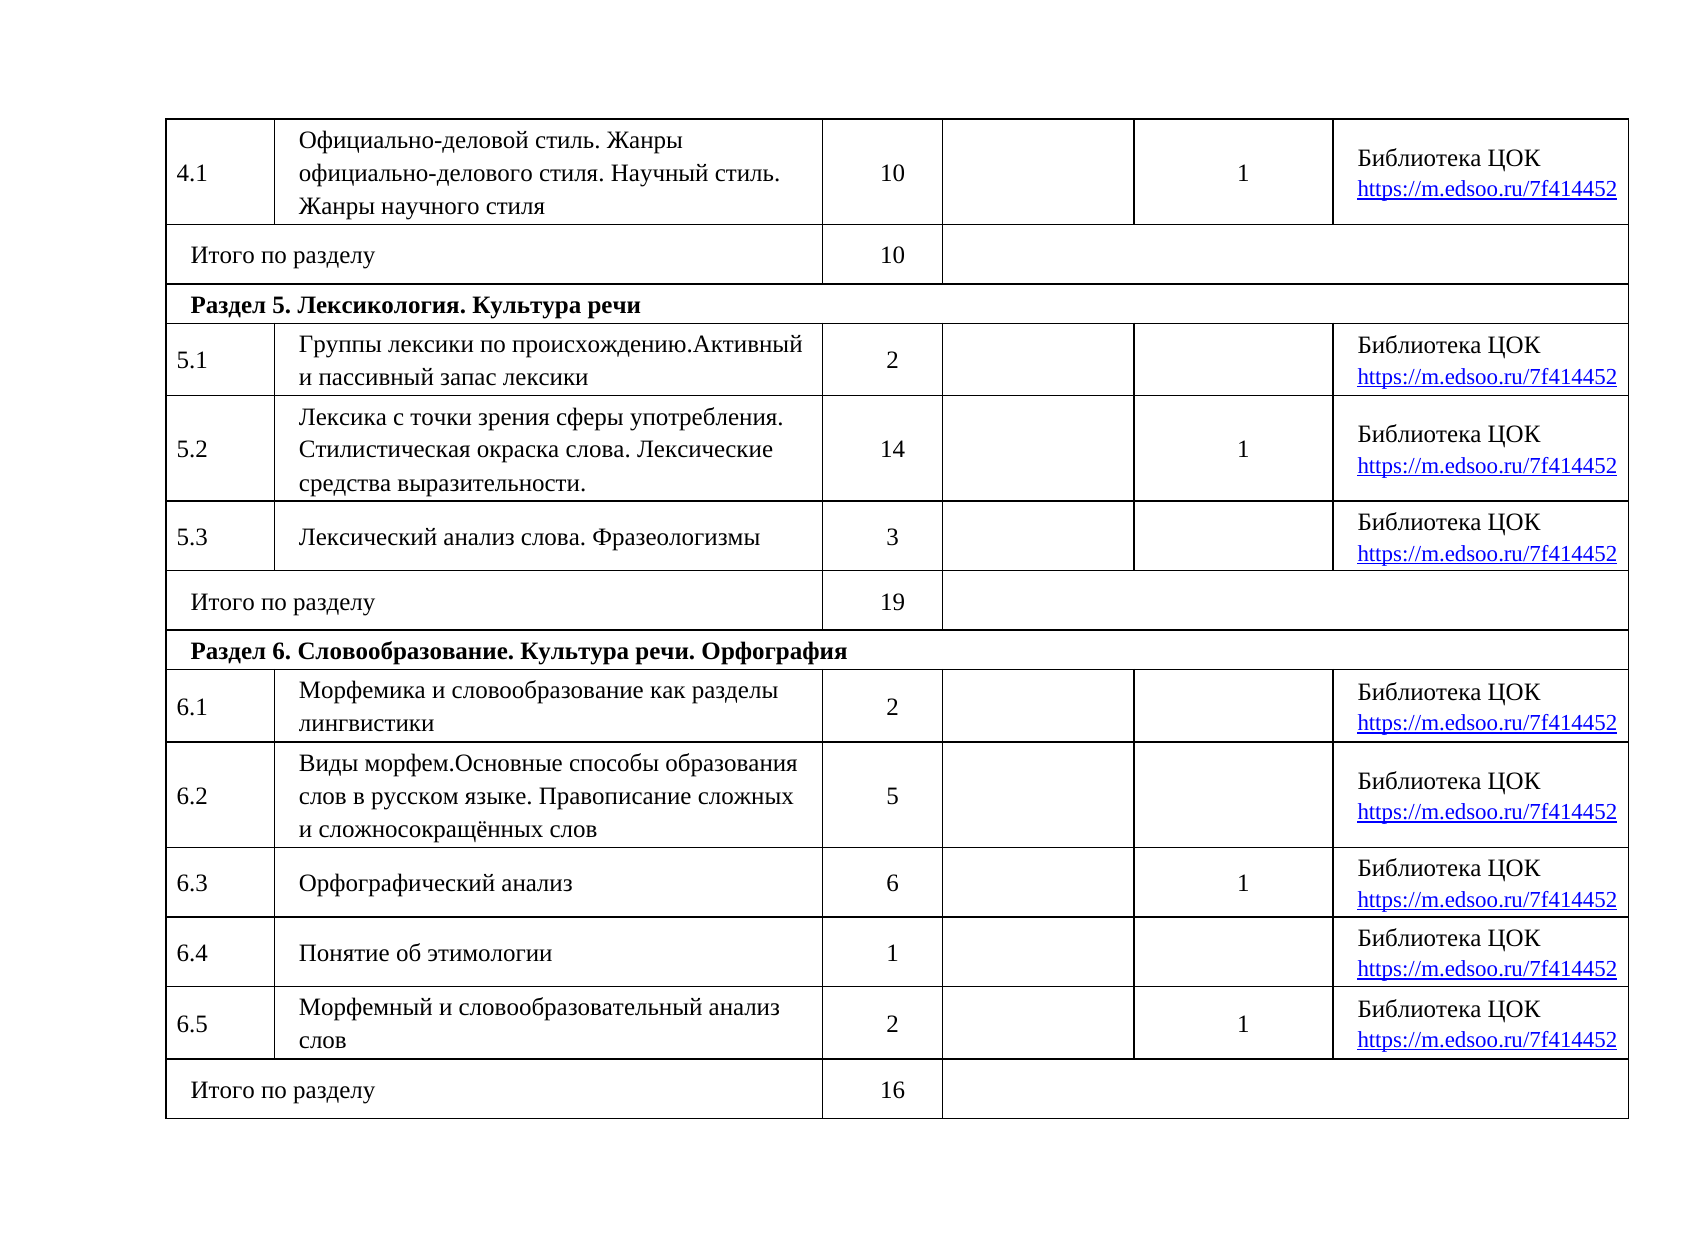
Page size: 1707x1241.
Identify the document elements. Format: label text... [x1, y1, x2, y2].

table_cell [943, 848, 1133, 916]
table_cell [943, 225, 1628, 283]
table_cell Морфемный и словообразовательный анализ слов [275, 987, 822, 1058]
table_cell Библиотека ЦОК https://m.edsoo.ru/7f414452 [1334, 396, 1628, 500]
table_cell Лексика с точки зрения сферы употребления. Стилистическая окраска слова. Лексические средства выразительности. [275, 396, 822, 500]
table_cell 5.1 [167, 324, 274, 395]
table_cell 2 [823, 987, 942, 1058]
table_cell 10 [823, 120, 942, 223]
table_cell Понятие об этимологии [275, 918, 822, 986]
table_cell [943, 571, 1628, 629]
table_cell Библиотека ЦОК https://m.edsoo.ru/7f414452 [1334, 502, 1628, 570]
table_cell 6.1 [167, 670, 274, 741]
table_cell 16 [823, 1060, 942, 1117]
table_cell [943, 1060, 1628, 1117]
table_cell 6.4 [167, 918, 274, 986]
table_cell [1135, 670, 1332, 741]
table_cell [943, 324, 1133, 395]
table_cell 1 [1135, 396, 1332, 500]
table_cell [943, 502, 1133, 570]
table_cell [943, 987, 1133, 1058]
table_cell Лексический анализ слова. Фразеологизмы [275, 502, 822, 570]
table_cell Библиотека ЦОК https://m.edsoo.ru/7f414452 [1334, 324, 1628, 395]
table_cell 10 [823, 225, 942, 283]
table_cell 5.2 [167, 396, 274, 500]
table_cell Орфографический анализ [275, 848, 822, 916]
table_cell 2 [823, 670, 942, 741]
table_cell 3 [823, 502, 942, 570]
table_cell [1334, 120, 1628, 223]
table_cell [1135, 743, 1332, 846]
table_cell Морфемика и словообразование как разделы лингвистики [275, 670, 822, 741]
table_cell 1 [1135, 848, 1332, 916]
table_cell [943, 396, 1133, 500]
table_cell [943, 743, 1133, 846]
table_cell 5.3 [167, 502, 274, 570]
table_cell 19 [823, 571, 942, 629]
table_cell 6.2 [167, 743, 274, 846]
table_cell Итого по разделу [167, 225, 822, 283]
table_cell [943, 918, 1133, 986]
table_cell [1135, 502, 1332, 570]
table_cell 6.3 [167, 848, 274, 916]
table_cell 4.1 [167, 120, 274, 223]
table_cell 14 [823, 396, 942, 500]
table_cell 1 [823, 918, 942, 986]
table_cell 6 [823, 848, 942, 916]
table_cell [1334, 987, 1628, 1058]
table_cell 6.5 [167, 987, 274, 1058]
table_cell Виды морфем.Основные способы образования слов в русском языке. Правописание сложных и сложносокращённых слов [275, 743, 822, 846]
table_cell [1135, 918, 1332, 986]
table_cell Раздел 5. Лексикология. Культура речи [167, 285, 1628, 322]
table_cell 5 [823, 743, 942, 846]
table_cell Итого по разделу [167, 1060, 822, 1117]
table_cell Группы лексики по происхождению.Активный и пассивный запас лексики [275, 324, 822, 395]
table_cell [1334, 918, 1628, 986]
table_cell 1 [1135, 987, 1332, 1058]
table_cell 1 [1135, 120, 1332, 223]
table_cell [943, 120, 1133, 223]
table_cell Библиотека ЦОК https://m.edsoo.ru/7f414452 [1334, 743, 1628, 846]
table_cell Итого по разделу [167, 571, 822, 629]
table_cell 2 [823, 324, 942, 395]
table_cell [943, 670, 1133, 741]
table_cell [1135, 324, 1332, 395]
table_cell Официально-деловой стиль. Жанры официально-делового стиля. Научный стиль. Жанры научного стиля [275, 120, 822, 223]
table_cell Раздел 6. Словообразование. Культура речи. Орфография [167, 631, 1628, 669]
table_cell Библиотека ЦОК https://m.edsoo.ru/7f414452 [1334, 848, 1628, 916]
table_cell Библиотека ЦОК https://m.edsoo.ru/7f414452 [1334, 670, 1628, 741]
